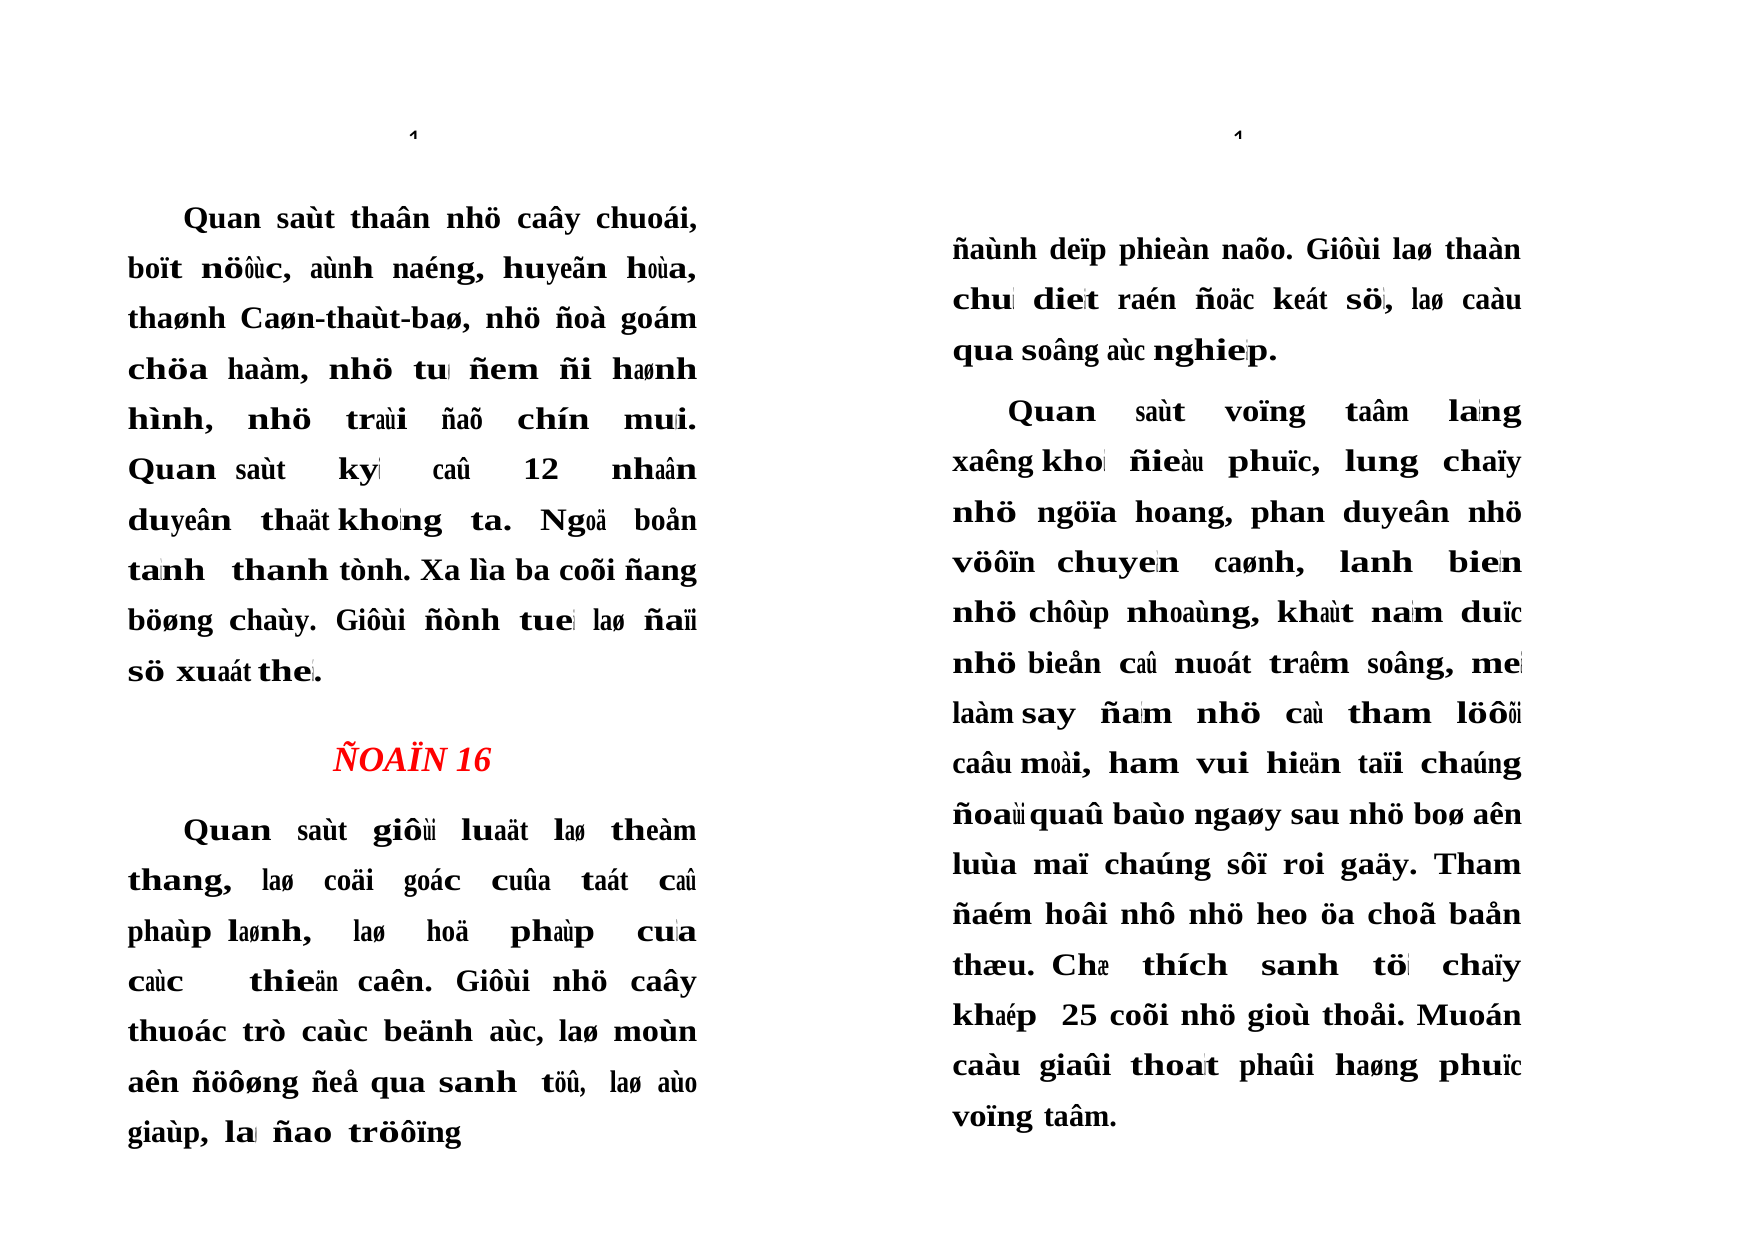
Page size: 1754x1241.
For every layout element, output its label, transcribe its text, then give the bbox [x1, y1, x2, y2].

text ñaùnh deïp phieàn naõo. Giôùi laø thaàn chuù dieät raén ñoäc keát söû, laø caàu qua soâng aùc nghieäp. [952, 230, 1522, 367]
text Quan saùt voïng taâm laêng xaêng khoù ñieàu phuïc, lung chaïy nhö ngöïa hoang, phan duyeân nhö vöôïn chuyeàn caønh, lanh bieán nhö chôùp nhoaùng, khaùt naêm duïc nhö bieån caû nuoát traêm soâng, meâ laàm say ñaém nhö caù tham löôõi caâu moài, ham vui hieän taïi chaúng ñoaùi quaû baùo ngaøy sau nhö boø aên luùa maï chaúng sôï roi gaäy. Tham ñaém hoâi nhô nhö heo öa choã baån thæu. Chæ thích sanh töû chaïy khaép 25 coõi nhö gioù thoåi. Muoán caàu giaûi thoaùt phaûi haøng phuïc voïng taâm. [952, 392, 1522, 1133]
text Quan saùt thaân nhö caây chuoái, boït nöôùc, aùnh naéng, huyeãn hoùa, thaønh Caøn-thaùt-baø, nhö ñoà goám chöa haàm, nhö tuø ñem ñi haønh hình, nhö traùi ñaõ chín muøi. Quan saùt kyõ caû 12 nhaân duyeân thaät khoâng ta. Ngoä boån taùnh thanh tònh. Xa lìa ba coõi ñang böøng chaùy. Giôùi ñònh tueä laø ñaïi sö xuaát theá. [127, 199, 697, 688]
subtitle ÑOAÏN 16 [331, 738, 493, 779]
text Quan saùt giôùi luaät laø theàm thang, laø coäi goác cuûa taát caû phaùp laønh, laø hoä phaùp cuûa caùc thieän caên. Giôùi nhö caây thuoác trò caùc beänh aùc, laø moùn aên ñöôøng ñeå qua sanh töû, laø aùo giaùp, laø ñao tröôïng [127, 811, 697, 1149]
